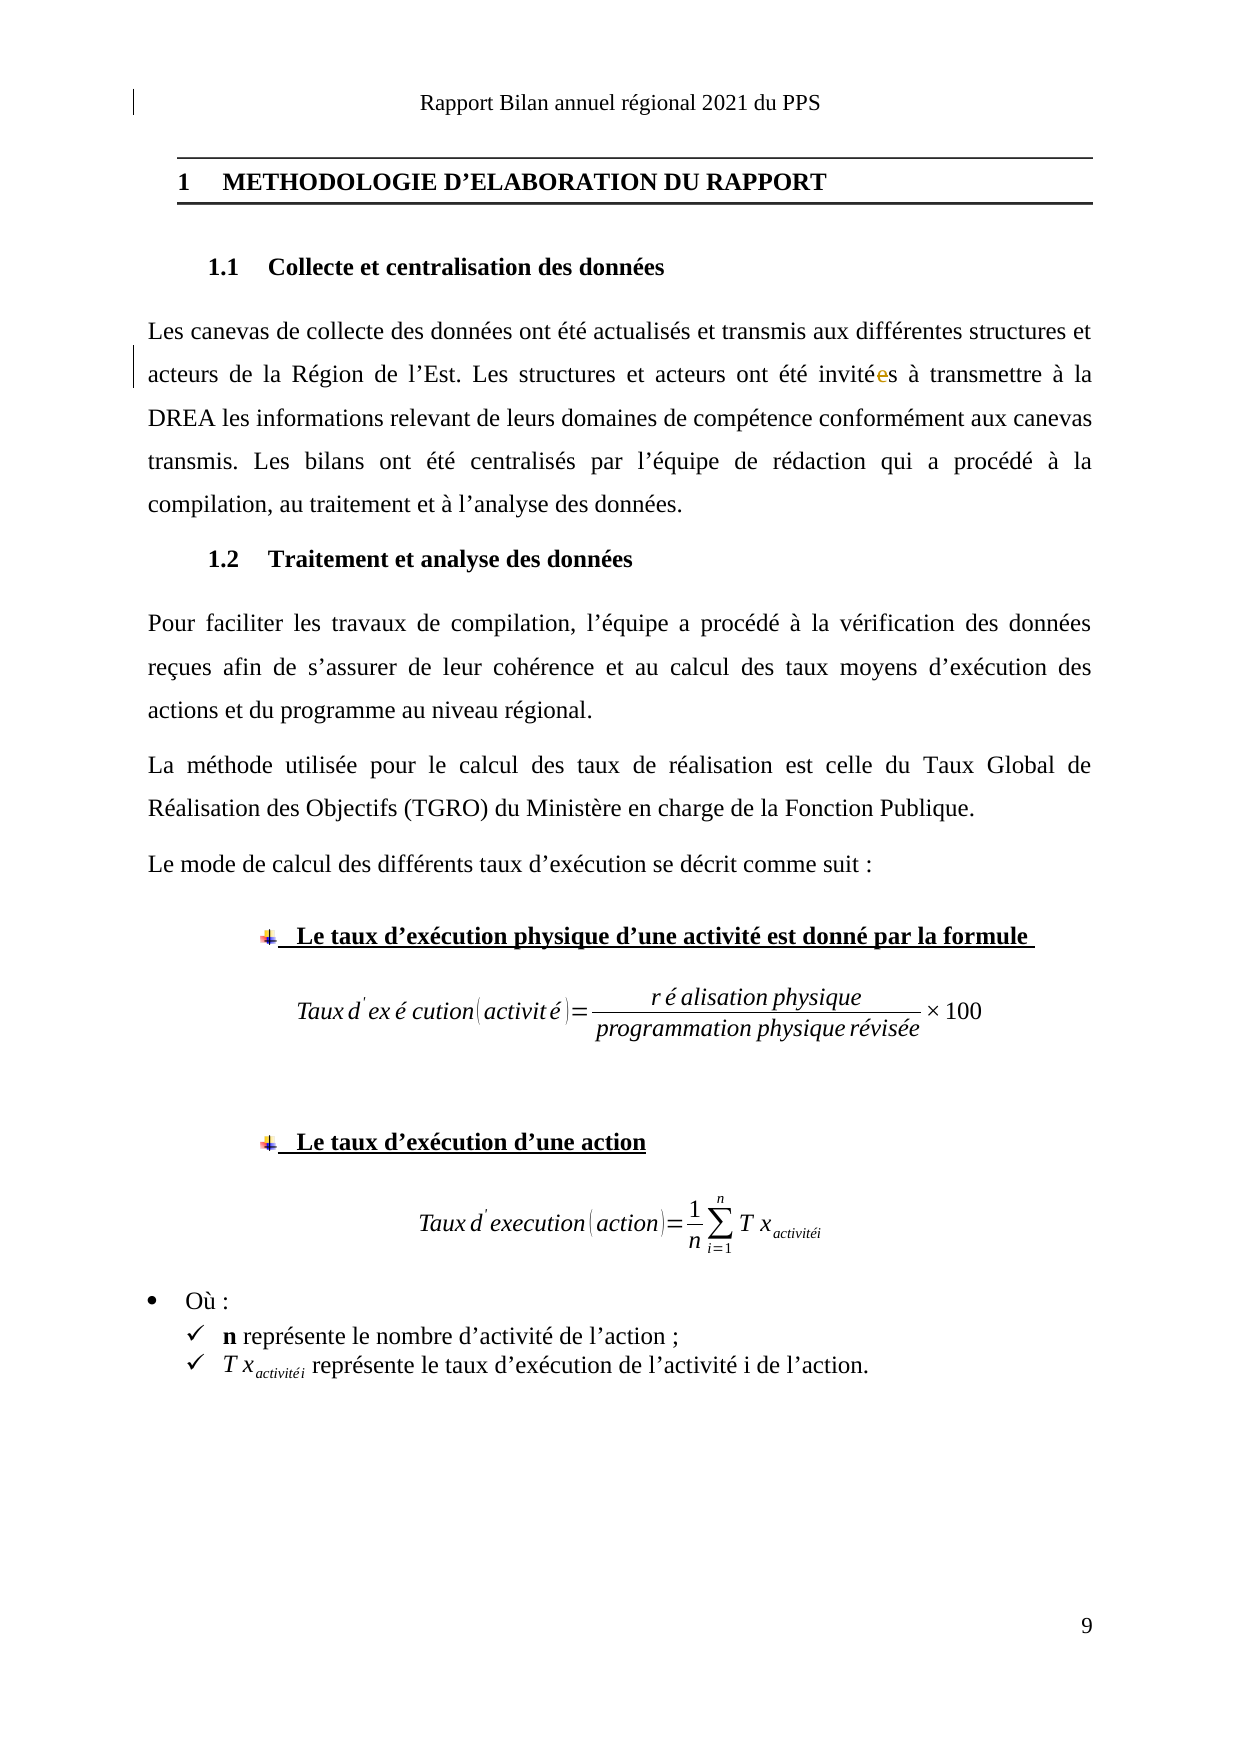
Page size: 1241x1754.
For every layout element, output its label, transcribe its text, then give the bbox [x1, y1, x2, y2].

subtitle Traitement et analyse des données [208, 544, 1093, 573]
list Le taux d’exécution d’une action [259, 1127, 1093, 1156]
list représente le taux d’exécution de l’activité i de l’action. [185, 1350, 1093, 1383]
subtitle Collecte et centralisation des données [208, 252, 1093, 281]
picture [260, 1134, 277, 1151]
list Où : [148, 1286, 1093, 1315]
list n représente le nombre d’activité de l’action ; [185, 1321, 1093, 1350]
text Le mode de calcul des différents taux d’exécution se décrit comme suit : [148, 849, 1093, 878]
text La méthode utilisée pour le calcul des taux de réalisation est celle du Taux Global de Réalisation des Objectifs (TGRO) du Ministère en charge de la Fonction Publique. [148, 750, 1093, 822]
text Les canevas de collecte des données ont été actualisés et transmis aux différentes structures et acteurs de la Région de l’Est. Les structures et acteurs ont été invités à transmettre à la DREA les informations relevant de leurs domaines de compétence conformément aux canevas transmis. Les bilans ont été centralisés par l’équipe de rédaction qui a procédé à la compilation, au traitement et à l’analyse des données. [148, 316, 1093, 518]
list Le taux d’exécution physique d’une activité est donné par la formule [259, 921, 1093, 950]
text Pour faciliter les travaux de compilation, l’équipe a procédé à la vérification des données reçues afin de s’assurer de leur cohérence et au calcul des taux moyens d’exécution des actions et du programme au niveau régional. [148, 608, 1093, 723]
picture [260, 928, 277, 945]
subtitle METHODOLOGIE D’ELABORATION DU RAPPORT [177, 160, 1093, 201]
